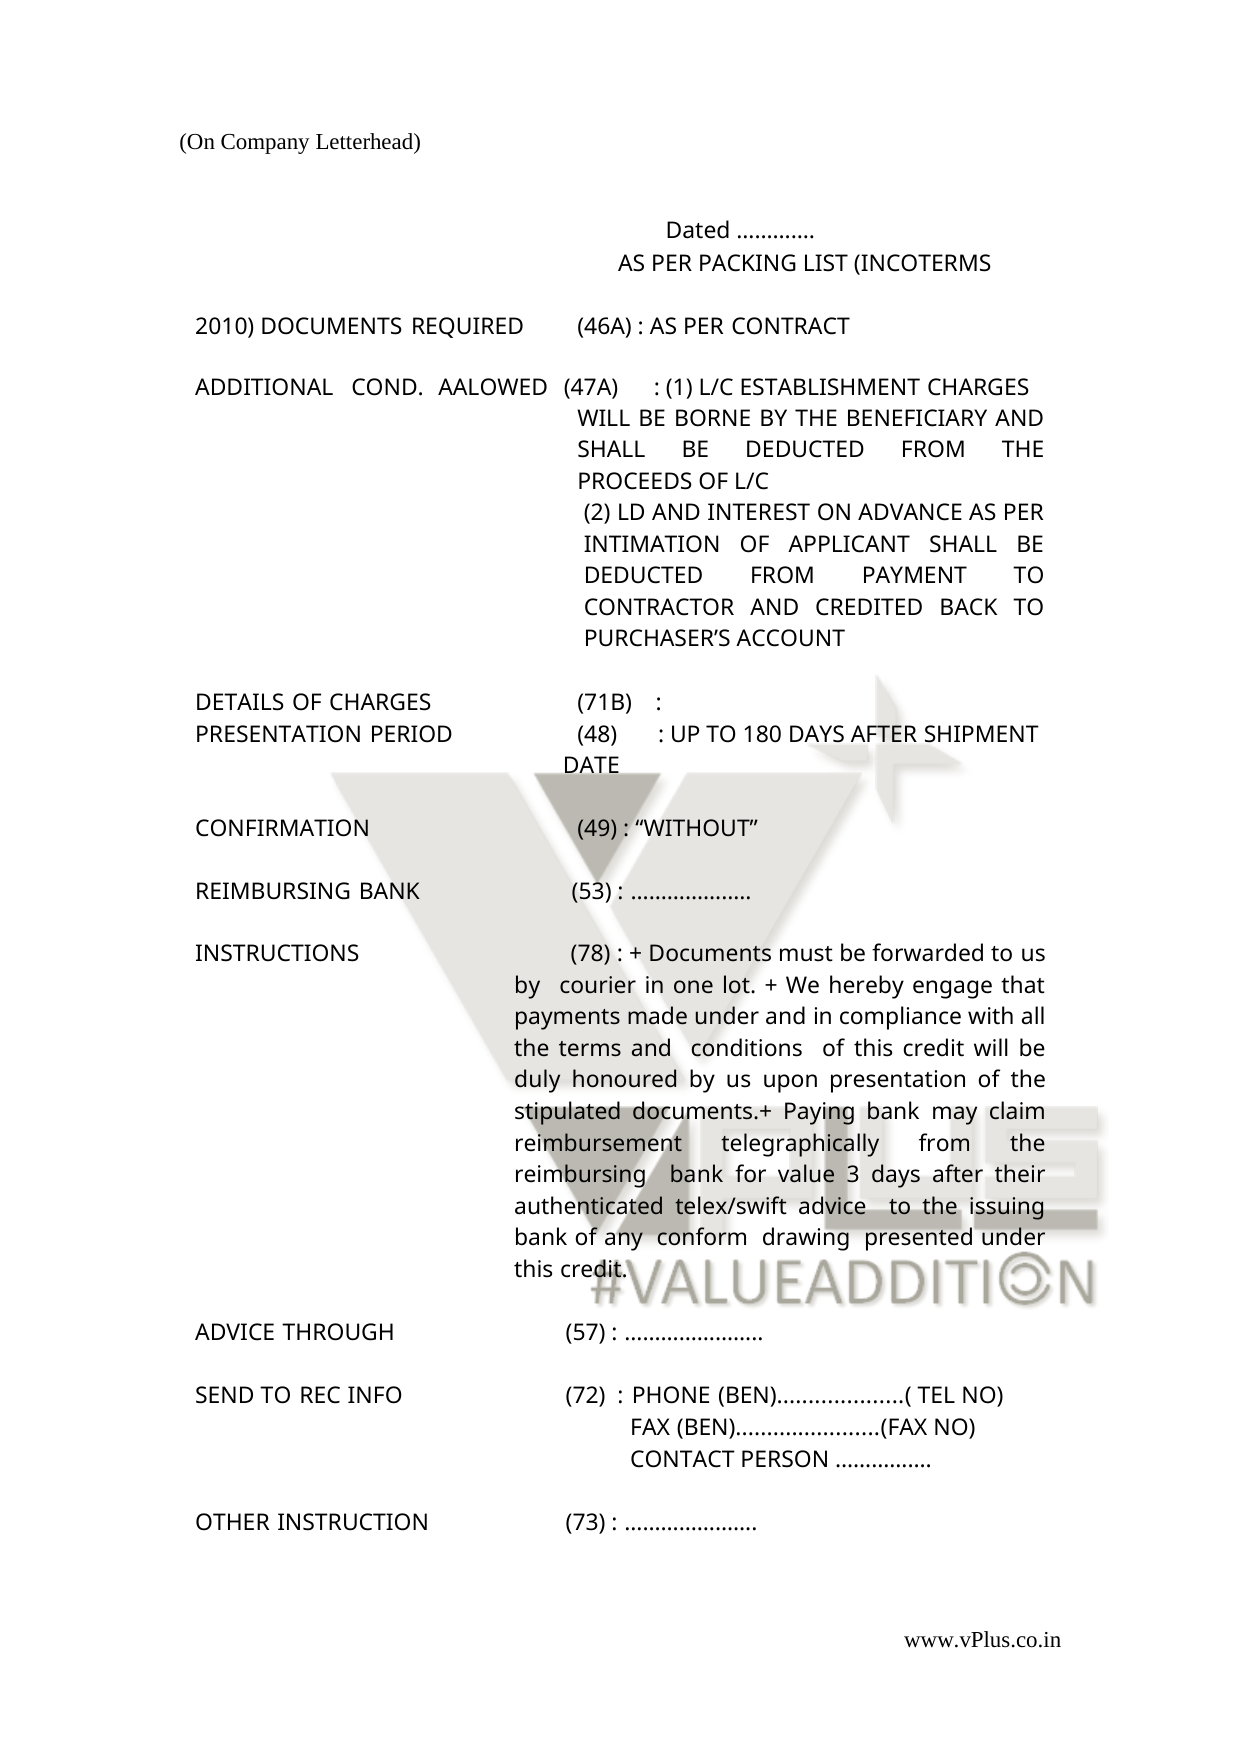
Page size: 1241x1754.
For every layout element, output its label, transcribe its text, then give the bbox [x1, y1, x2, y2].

text PRESENTATION PERIOD (48) : UP TO 180 DAYS AFTER SHIPMENT [195, 717, 1061, 749]
text FAX (BEN) (FAX NO) [630, 1411, 1061, 1442]
text (2) LD AND INTEREST ON ADVANCE AS PER INTIMATION OF APPLICANT SHALL BE DEDUCTED FROM PAYMENT TO CONTRACTOR AND CREDITED BACK TO PURCHASER’S ACCOUNT [583, 496, 1044, 654]
text WILL BE BORNE BY THE BENEFICIARY AND SHALL BE DEDUCTED FROM THE PROCEEDS OF L/C [577, 401, 1044, 496]
text DATE [329, 749, 853, 781]
text Dated …………. [665, 214, 1061, 246]
text REIMBURSING BANK (53) : ……………….. [195, 874, 1061, 906]
text SEND TO REC INFO (72) : PHONE (BEN) ( TEL NO) [195, 1379, 1061, 1411]
text INSTRUCTIONS (78) : + Documents must be forwarded to us by courier in one lot. + We hereby engage that payments made under and in compliance with all the terms and conditions of this credit will be duly honoured by us upon presentation of the stipulated documents.+ Paying bank may claim reimbursement telegraphically from the reimbursing bank for value 3 days after their authenticated telex/swift advice to the issuing bank of any conform drawing presented under this credit. [195, 937, 1046, 1284]
text ADDITIONAL COND. AALOWED (47A) : (1) L/C ESTABLISHMENT CHARGES [195, 374, 1061, 400]
text CONFIRMATION (49) : “WITHOUT” [195, 812, 1061, 843]
text ADVICE THROUGH (57) : ………………….. [195, 1316, 1061, 1347]
text AS PER PACKING LIST (INCOTERMS 2010) DOCUMENTS REQUIRED (46A) : AS PER CONTRACT [195, 246, 1035, 341]
text OTHER INSTRUCTION (73) : …………………. [195, 1506, 1061, 1537]
text CONTACT PERSON ……………. [630, 1443, 1061, 1474]
text DETAILS OF CHARGES (71B) : [195, 686, 1061, 717]
